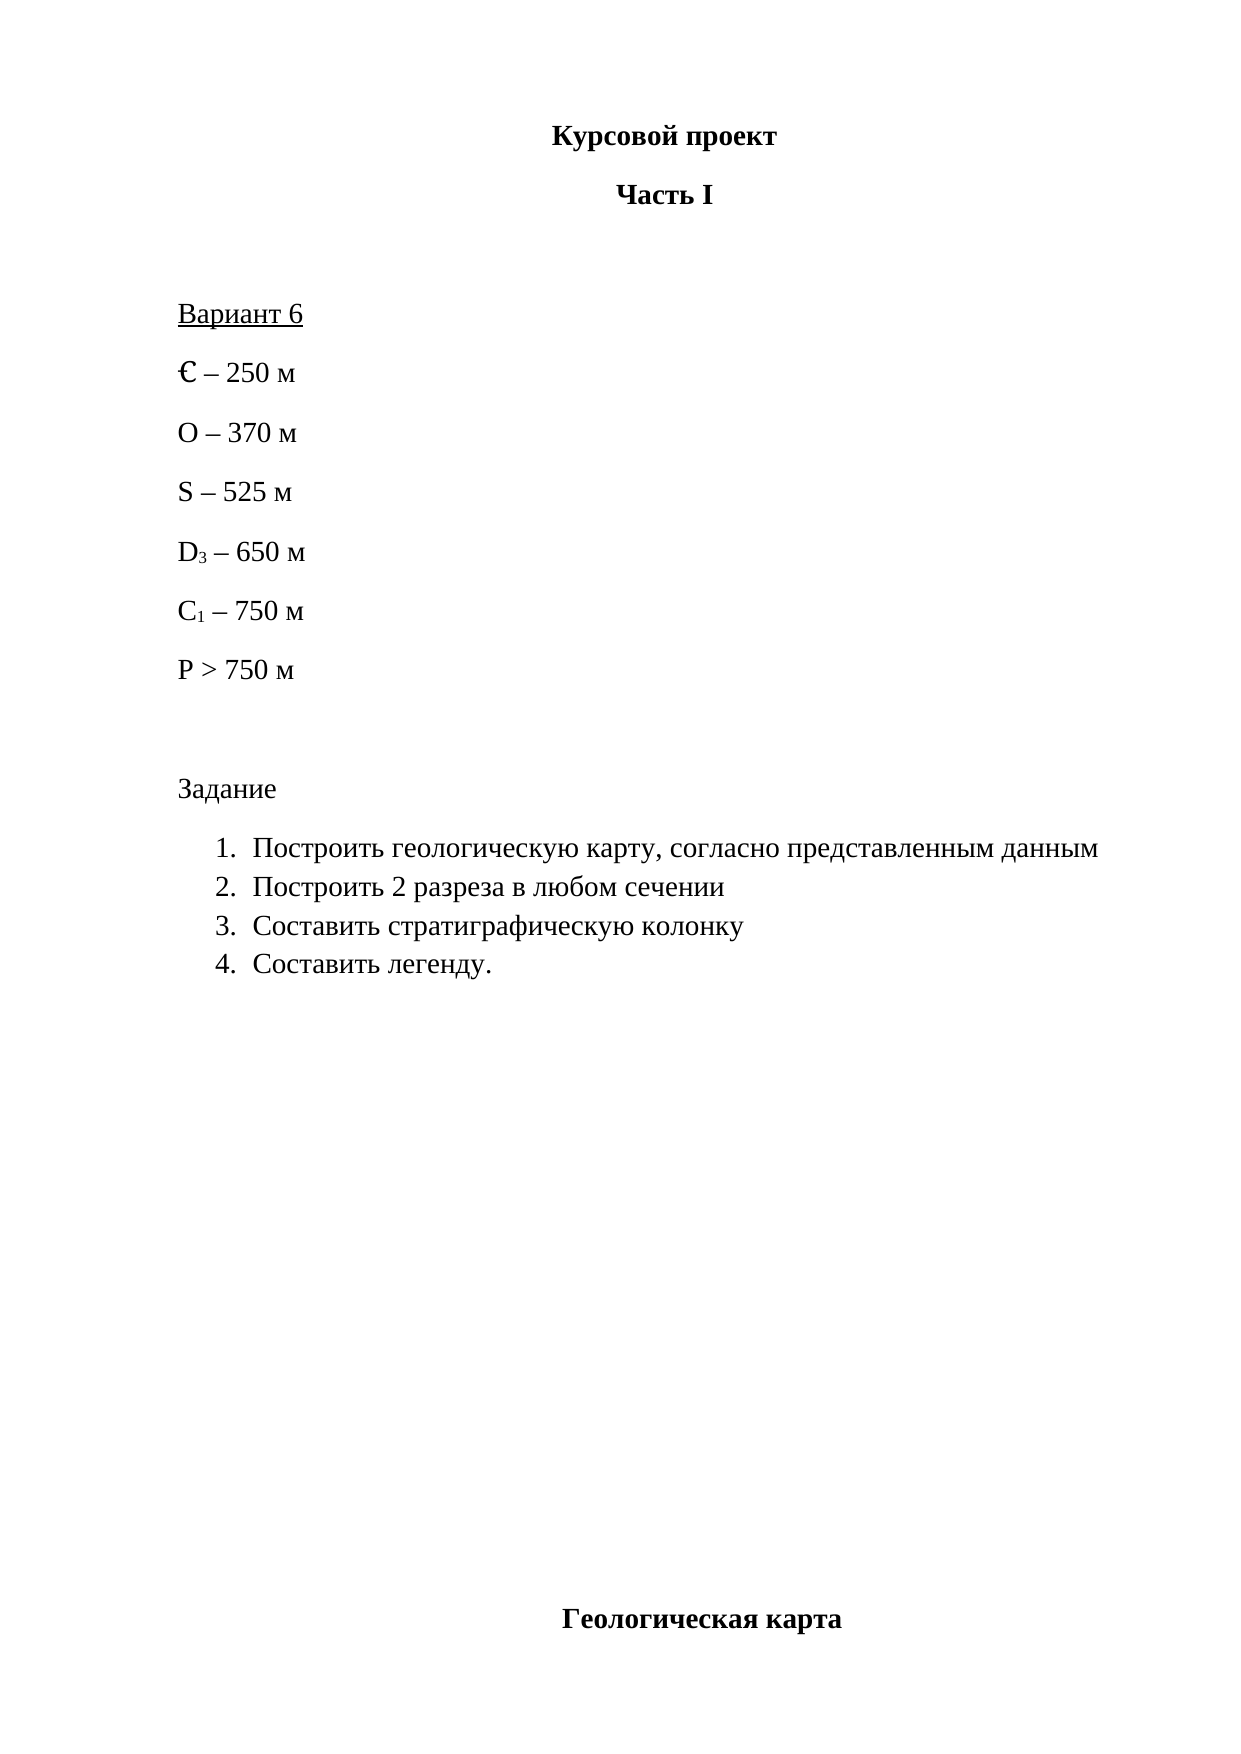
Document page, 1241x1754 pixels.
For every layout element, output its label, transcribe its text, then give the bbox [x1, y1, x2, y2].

text Ꞓ – 250 м [177, 356, 1152, 389]
text Задание [177, 771, 1152, 805]
text S – 525 м [177, 474, 1152, 508]
text О – 370 м [177, 415, 1152, 448]
text C1 – 750 м [177, 593, 1152, 627]
list Составить легенду. [215, 946, 1152, 980]
text Р ˃ 750 м [177, 652, 1152, 686]
list Построить 2 разреза в любом сечении [215, 869, 1152, 903]
text Вариант 6 [177, 296, 1152, 330]
list Геологическая карта [252, 1601, 1152, 1635]
text D3 – 650 м [177, 534, 1152, 567]
text Часть I [177, 177, 1152, 211]
list Составить стратиграфическую колонку [215, 908, 1152, 941]
list Построить геологическую карту, согласно представленным данным [215, 831, 1152, 864]
text Курсовой проект [177, 118, 1152, 152]
